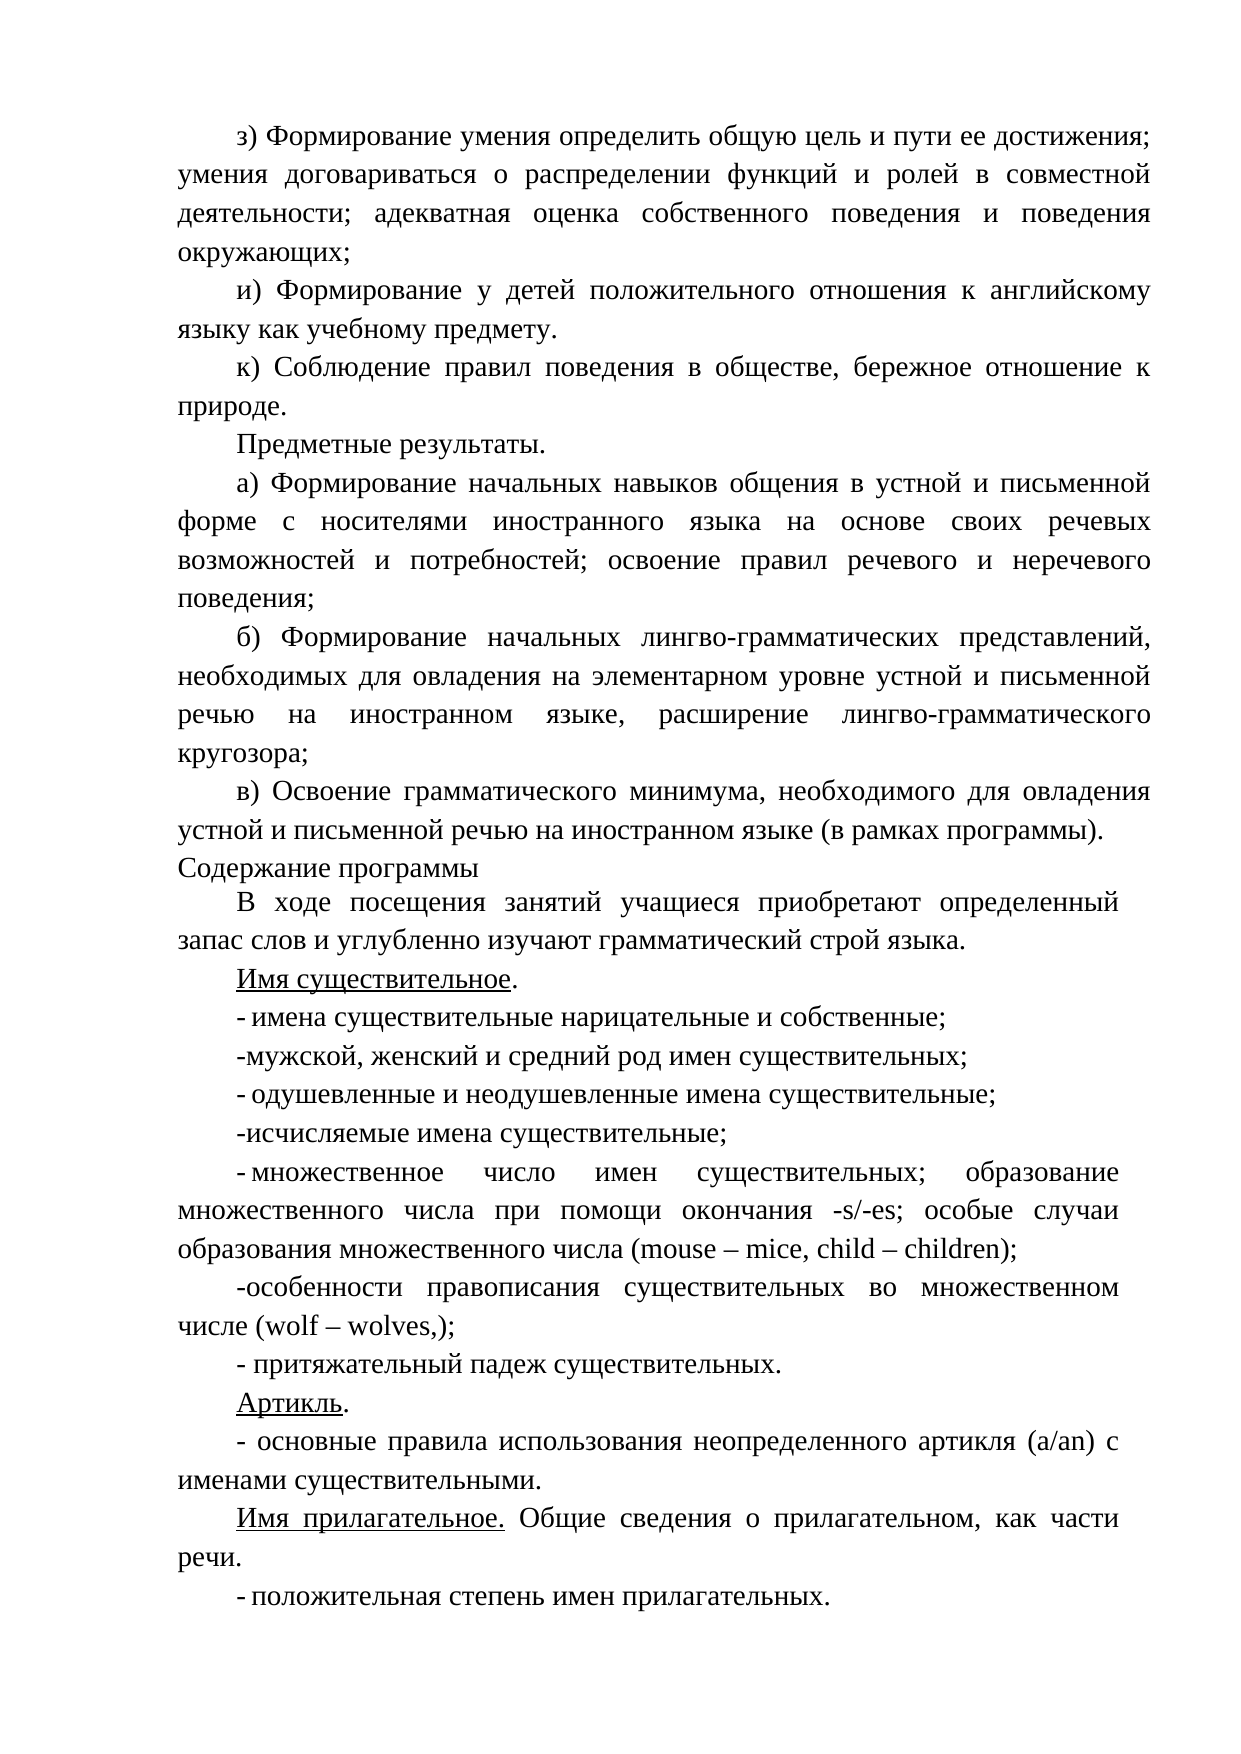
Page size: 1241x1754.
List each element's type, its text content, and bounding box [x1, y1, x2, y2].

text к) Соблюдение правил поведения в обществе, бережное отношение к природе. [177, 349, 1152, 421]
text - притяжательный падеж существительных. [177, 1346, 1120, 1380]
text - положительная степень имен прилагательных. [177, 1578, 1120, 1611]
text Содержание программы [177, 850, 1120, 884]
text Имя существительное. [177, 961, 1120, 994]
text Предметные результаты. [177, 426, 1152, 460]
text в) Освоение грамматического минимума, необходимого для овладения устной и письменной речью на иностранном языке (в рамках программы). [177, 773, 1152, 845]
text б) Формирование начальных лингво-грамматических представлений, необходимых для овладения на элементарном уровне устной и письменной речью на иностранном языке, расширение лингво-грамматического кругозора; [177, 619, 1152, 768]
text -исчисляемые имена существительные; [177, 1115, 1120, 1149]
text - множественное число имен существительных; образование множественного числа при помощи окончания -s/-es; особые случаи образования множественного числа (mouse – mice, child – children); [177, 1154, 1120, 1264]
text В ходе посещения занятий учащиеся приобретают определенный запас слов и углубленно изучают грамматический строй языка. [177, 884, 1120, 956]
text и) Формирование у детей положительного отношения к английскому языку как учебному предмету. [177, 272, 1152, 344]
text а) Формирование начальных навыков общения в устной и письменной форме с носителями иностранного языка на основе своих речевых возможностей и потребностей; освоение правил речевого и неречевого поведения; [177, 465, 1152, 614]
text - одушевленные и неодушевленные имена существительные; [177, 1077, 1120, 1110]
text -мужской, женский и средний род имен существительных; [177, 1038, 1120, 1072]
text - имена существительные нарицательные и собственные; [177, 999, 1120, 1033]
text з) Формирование умения определить общую цель и пути ее достижения; умения договариваться о распределении функций и ролей в совместной деятельности; адекватная оценка собственного поведения и поведения окружающих; [177, 118, 1152, 267]
text -особенности правописания существительных во множественном числе (wolf – wolves,); [177, 1269, 1120, 1341]
text Имя прилагательное. Общие сведения о прилагательном, как части речи. [177, 1501, 1120, 1573]
text - основные правила использования неопределенного артикля (a/an) с именами существительными. [177, 1423, 1120, 1496]
text Артикль. [177, 1385, 1120, 1418]
